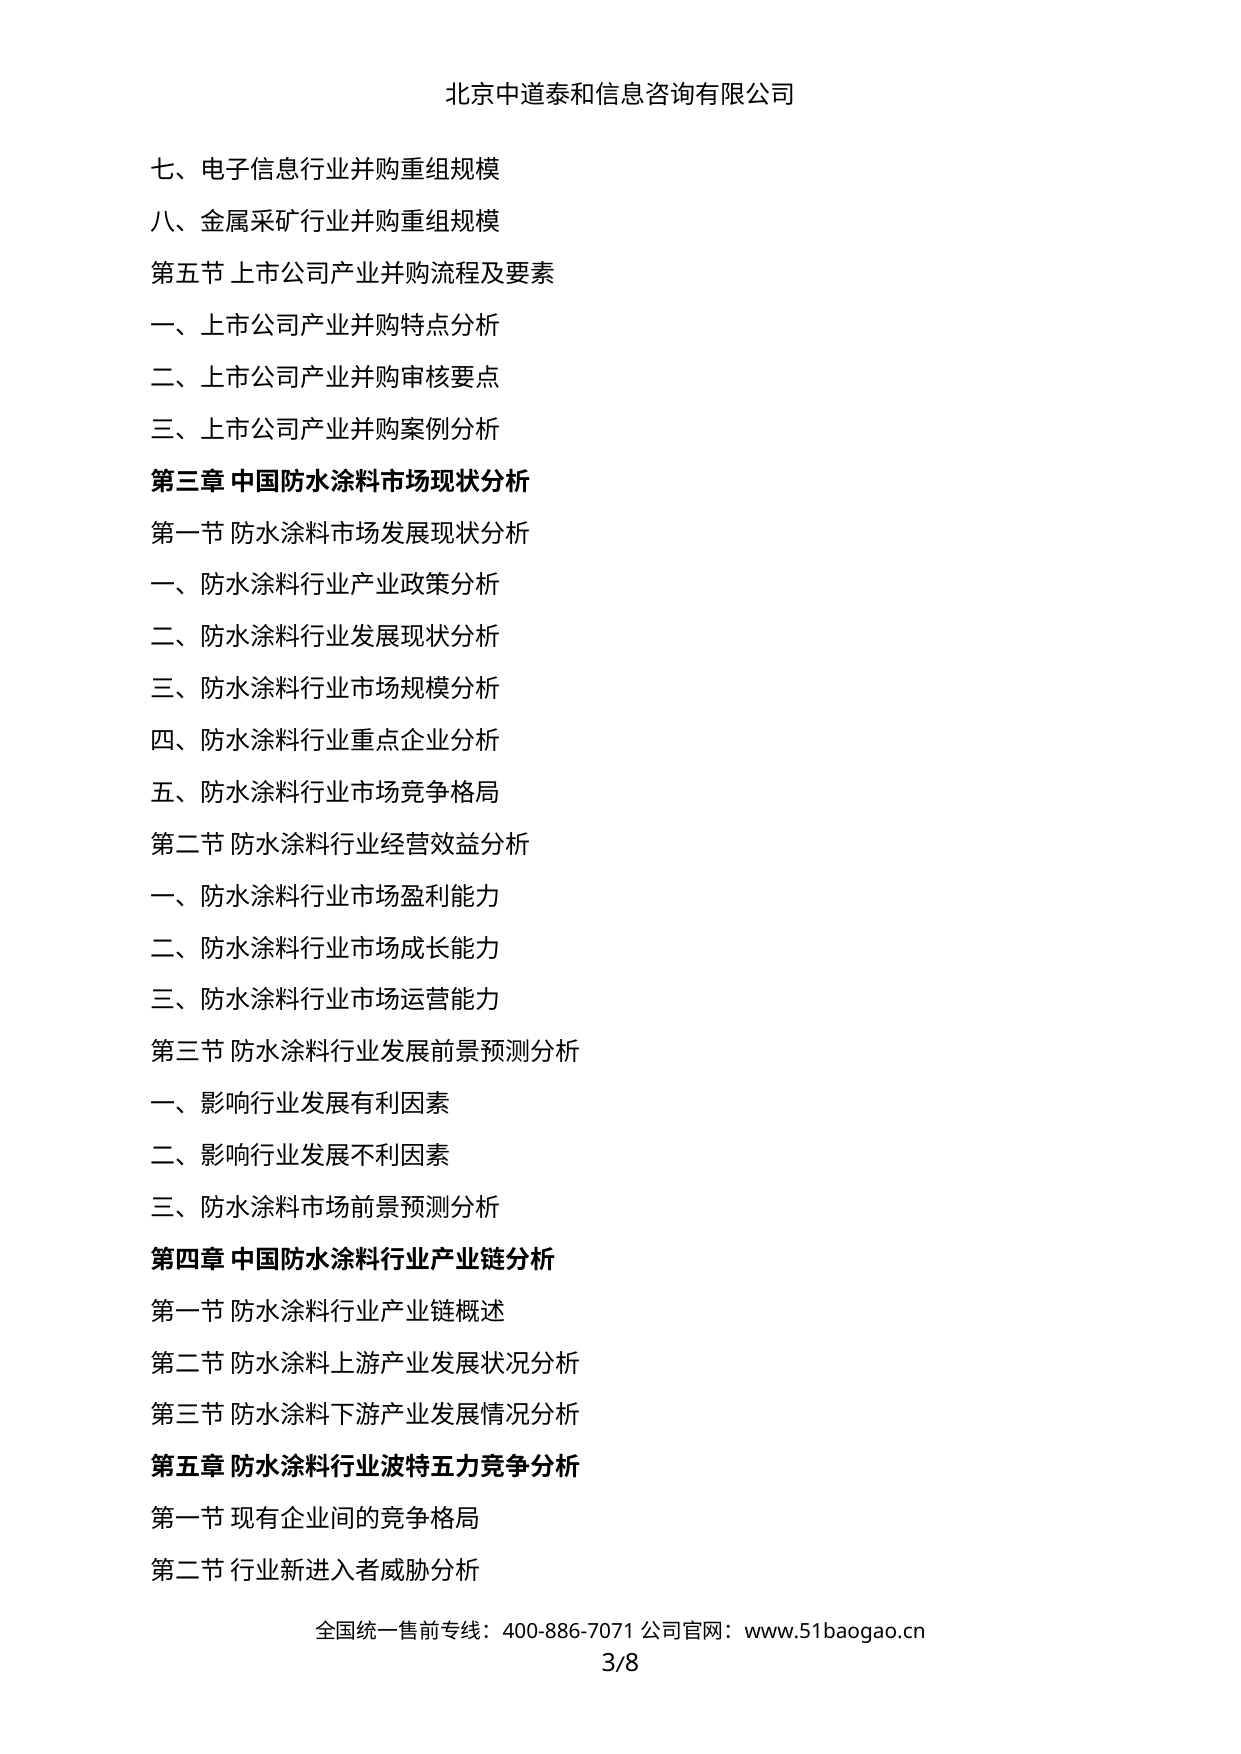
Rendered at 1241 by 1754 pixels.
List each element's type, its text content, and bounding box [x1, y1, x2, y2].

text 三、上市公司产业并购案例分析 [150, 409, 1090, 446]
text 第二节 行业新进入者威胁分析 [150, 1551, 1090, 1587]
text 一、防水涂料行业产业政策分析 [150, 565, 1090, 601]
text 四、防水涂料行业重点企业分析 [150, 721, 1090, 757]
text 第一节 现有企业间的竞争格局 [150, 1499, 1090, 1535]
text 第三章 中国防水涂料市场现状分析 [150, 461, 1090, 497]
text 二、影响行业发展不利因素 [150, 1136, 1090, 1172]
text 第二节 防水涂料行业经营效益分析 [150, 824, 1090, 861]
text 七、电子信息行业并购重组规模 [150, 150, 1090, 186]
text 二、防水涂料行业发展现状分析 [150, 617, 1090, 653]
text 第二节 防水涂料上游产业发展状况分析 [150, 1343, 1090, 1379]
text 二、防水涂料行业市场成长能力 [150, 928, 1090, 964]
text 三、防水涂料行业市场规模分析 [150, 669, 1090, 705]
text 第四章 中国防水涂料行业产业链分析 [150, 1239, 1090, 1276]
text 一、防水涂料行业市场盈利能力 [150, 876, 1090, 912]
text 八、金属采矿行业并购重组规模 [150, 202, 1090, 238]
text 第一节 防水涂料市场发展现状分析 [150, 513, 1090, 549]
text 一、影响行业发展有利因素 [150, 1084, 1090, 1120]
text 第三节 防水涂料行业发展前景预测分析 [150, 1032, 1090, 1068]
text 第五节 上市公司产业并购流程及要素 [150, 254, 1090, 290]
text 第五章 防水涂料行业波特五力竞争分析 [150, 1447, 1090, 1483]
text 第一节 防水涂料行业产业链概述 [150, 1291, 1090, 1327]
text 二、上市公司产业并购审核要点 [150, 357, 1090, 394]
text 一、上市公司产业并购特点分析 [150, 306, 1090, 342]
text 五、防水涂料行业市场竞争格局 [150, 772, 1090, 809]
text 三、防水涂料市场前景预测分析 [150, 1187, 1090, 1224]
text 第三节 防水涂料下游产业发展情况分析 [150, 1395, 1090, 1431]
text 三、防水涂料行业市场运营能力 [150, 980, 1090, 1016]
